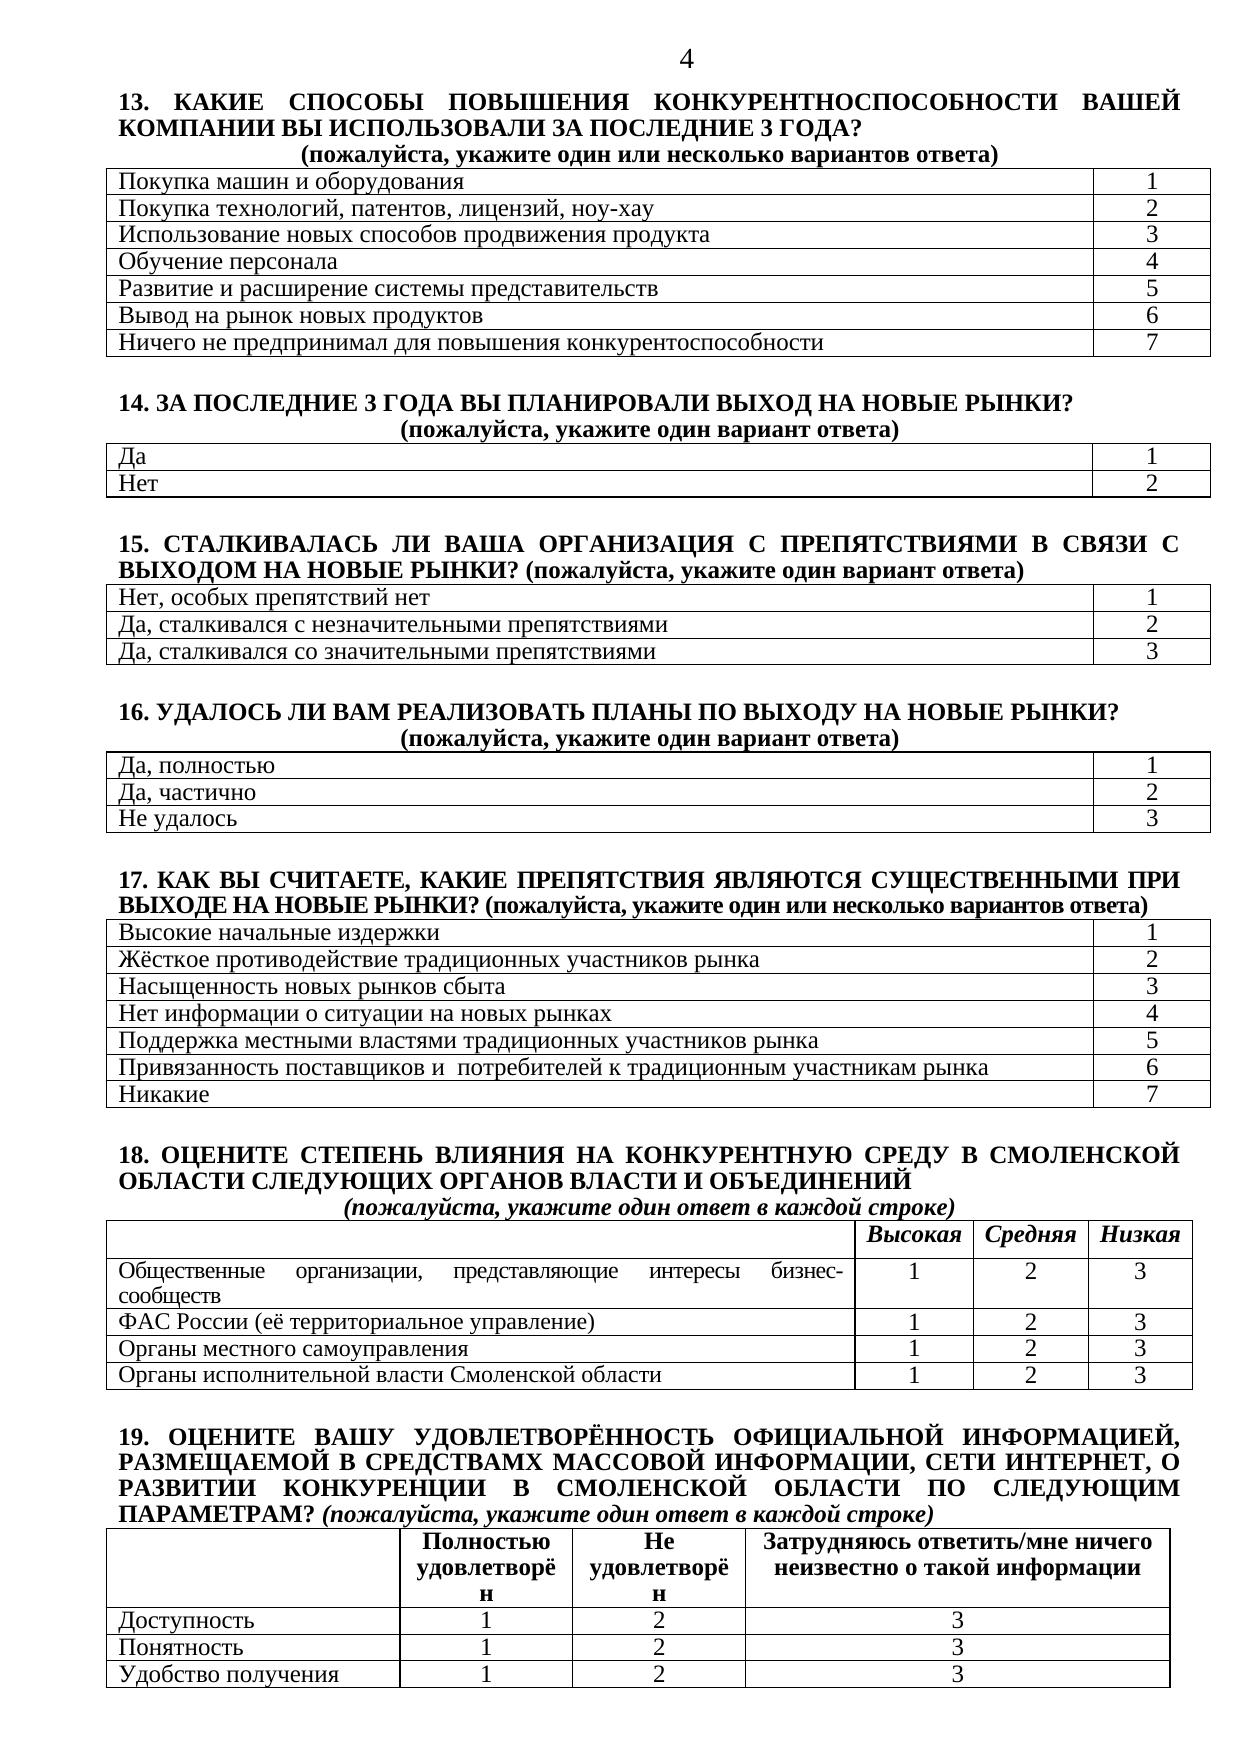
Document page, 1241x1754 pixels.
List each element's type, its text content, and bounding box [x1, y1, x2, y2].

table_cell 3 [746, 1635, 1169, 1660]
table_cell Общественные организации, представляющие интересы бизнес-сообществ [107, 1259, 854, 1308]
table_header [107, 1529, 399, 1607]
table_cell 2 [974, 1309, 1088, 1335]
table_cell 3 [1089, 1309, 1192, 1335]
table_cell Использование новых способов продвижения продукта [107, 222, 1093, 248]
text 16. УДАЛОСЬ ЛИ ВАМ РЕАЛИЗОВАТЬ ПЛАНЫ ПО ВЫХОДУ НА НОВЫЕ РЫНКИ? [118, 700, 1181, 726]
table_cell 2 [974, 1259, 1088, 1308]
table_cell 3 [1089, 1336, 1192, 1362]
table_cell Органы исполнительной власти Смоленской области [107, 1363, 854, 1389]
table_cell 2 [1094, 779, 1210, 805]
table_cell 1 [401, 1608, 572, 1633]
table_cell 3 [1094, 639, 1210, 664]
table_header Высокая [856, 1221, 973, 1257]
table_cell Удобство получения [107, 1661, 399, 1687]
text (пожалуйста, укажите один или несколько вариантов ответа) [118, 142, 1181, 167]
table_header Высокие начальные издержки [107, 920, 1093, 946]
text 14. ЗА ПОСЛЕДНИЕ 3 ГОДА ВЫ ПЛАНИРОВАЛИ ВЫХОД НА НОВЫЕ РЫНКИ? [118, 391, 1181, 417]
table_cell 3 [1094, 222, 1210, 248]
text (пожалуйста, укажите один ответ в каждой строке) [118, 1194, 1181, 1220]
table_cell Да, сталкивался со значительными препятствиями [107, 639, 1093, 664]
table_header Средняя [974, 1221, 1088, 1257]
table_cell 1 [401, 1635, 572, 1660]
table_header [107, 1221, 854, 1257]
table_cell 1 [856, 1309, 973, 1335]
table_cell 3 [746, 1608, 1169, 1633]
table_cell 2 [573, 1608, 745, 1633]
table_cell 3 [1094, 806, 1210, 832]
table_cell Не удалось [107, 806, 1093, 832]
table_cell 3 [1089, 1363, 1192, 1389]
table_cell 2 [1094, 612, 1210, 637]
table_cell 1 [401, 1661, 572, 1687]
table_cell 2 [1093, 471, 1210, 496]
table_cell Покупка технологий, патентов, лицензий, ноу-хау [107, 195, 1093, 221]
table_cell 7 [1094, 1081, 1210, 1107]
table_cell Жёсткое противодействие традиционных участников рынка [107, 947, 1093, 973]
table_cell Да, сталкивался с незначительными препятствиями [107, 612, 1093, 637]
table_cell 3 [1094, 974, 1210, 1000]
table_cell Вывод на рынок новых продуктов [107, 303, 1093, 329]
table_cell 1 [856, 1259, 973, 1308]
text (пожалуйста, укажите один вариант ответа) [118, 726, 1181, 751]
text 18. ОЦЕНИТЕ СТЕПЕНЬ ВЛИЯНИЯ НА КОНКУРЕНТНУЮ СРЕДУ В СМОЛЕНСКОЙ ОБЛАСТИ СЛЕДУЮЩИХ ОРГАНОВ ВЛАСТИ И ОБЪЕДИНЕНИЙ [118, 1143, 1181, 1194]
text 17. КАК ВЫ СЧИТАЕТЕ, КАКИЕ ПРЕПЯТСТВИЯ ЯВЛЯЮТСЯ СУЩЕСТВЕННЫМИ ПРИ ВЫХОДЕ НА НОВЫЕ РЫНКИ? (пожалуйста, укажите один или несколько вариантов ответа) [118, 867, 1181, 919]
table_cell 1 [856, 1363, 973, 1389]
table_cell 2 [573, 1661, 745, 1687]
table_cell Ничего не предпринимал для повышения конкурентоспособности [107, 330, 1093, 356]
table_header Да [107, 444, 1092, 469]
table_cell Да, частично [107, 779, 1093, 805]
text 19. ОЦЕНИТЕ ВАШУ УДОВЛЕТВОРЁННОСТЬ ОФИЦИАЛЬНОЙ ИНФОРМАЦИЕЙ, РАЗМЕЩАЕМОЙ В СРЕДСТВАМХ МАССОВОЙ ИНФОРМАЦИИ, СЕТИ ИНТЕРНЕТ, О РАЗВИТИИ КОНКУРЕНЦИИ В СМОЛЕНСКОЙ ОБЛАСТИ ПО СЛЕДУЮЩИМ ПАРАМЕТРАМ? (пожалуйста, укажите один ответ в каждой строке) [118, 1424, 1181, 1528]
table_cell Доступность [107, 1608, 399, 1633]
table_cell Никакие [107, 1081, 1093, 1107]
table_cell 1 [856, 1336, 973, 1362]
table_header Да, полностью [107, 753, 1093, 778]
table_cell Нет [107, 471, 1092, 496]
table_header 1 [1093, 444, 1210, 469]
table_header Затрудняюсь ответить/мне ничего неизвестно о такой информации [746, 1529, 1169, 1607]
table_cell Насыщенность новых рынков сбыта [107, 974, 1093, 1000]
text 13. КАКИЕ СПОСОБЫ ПОВЫШЕНИЯ КОНКУРЕНТНОСПОСОБНОСТИ ВАШЕЙ КОМПАНИИ ВЫ ИСПОЛЬЗОВАЛИ ЗА ПОСЛЕДНИЕ 3 ГОДА? [118, 90, 1181, 142]
table_header Полностью удовлетворён [401, 1529, 572, 1607]
table_cell 6 [1094, 1055, 1210, 1080]
table_cell 5 [1094, 276, 1210, 302]
table_cell 3 [1089, 1259, 1192, 1308]
table_header Покупка машин и оборудования [107, 169, 1093, 194]
table_cell 4 [1094, 249, 1210, 275]
table_cell 2 [573, 1635, 745, 1660]
table_cell 6 [1094, 303, 1210, 329]
table_header 1 [1094, 920, 1210, 946]
text 15. СТАЛКИВАЛАСЬ ЛИ ВАША ОРГАНИЗАЦИЯ С ПРЕПЯТСТВИЯМИ В СВЯЗИ С ВЫХОДОМ НА НОВЫЕ РЫНКИ? (пожалуйста, укажите один вариант ответа) [118, 532, 1181, 584]
table_header 1 [1094, 169, 1210, 194]
table_cell 3 [746, 1661, 1169, 1687]
table_cell Поддержка местными властями традиционных участников рынка [107, 1028, 1093, 1053]
table_cell ФАС России (её территориальное управление) [107, 1309, 854, 1335]
table_header Нет, особых препятствий нет [107, 585, 1093, 611]
table_cell 4 [1094, 1001, 1210, 1027]
table_cell 2 [1094, 195, 1210, 221]
table_cell Обучение персонала [107, 249, 1093, 275]
table_cell 7 [1094, 330, 1210, 356]
table_cell Нет информации о ситуации на новых рынках [107, 1001, 1093, 1027]
table_cell Органы местного самоуправления [107, 1336, 854, 1362]
table_cell 5 [1094, 1028, 1210, 1053]
table_header 1 [1094, 753, 1210, 778]
table_header Не удовлетворён [573, 1529, 745, 1607]
table_cell 2 [974, 1336, 1088, 1362]
table_cell Понятность [107, 1635, 399, 1660]
table_cell 2 [974, 1363, 1088, 1389]
table_cell Развитие и расширение системы представительств [107, 276, 1093, 302]
table_cell 2 [1094, 947, 1210, 973]
table_header 1 [1094, 585, 1210, 611]
table_cell Привязанность поставщиков и потребителей к традиционным участникам рынка [107, 1055, 1093, 1080]
table_header Низкая [1089, 1221, 1192, 1257]
text (пожалуйста, укажите один вариант ответа) [118, 417, 1181, 443]
